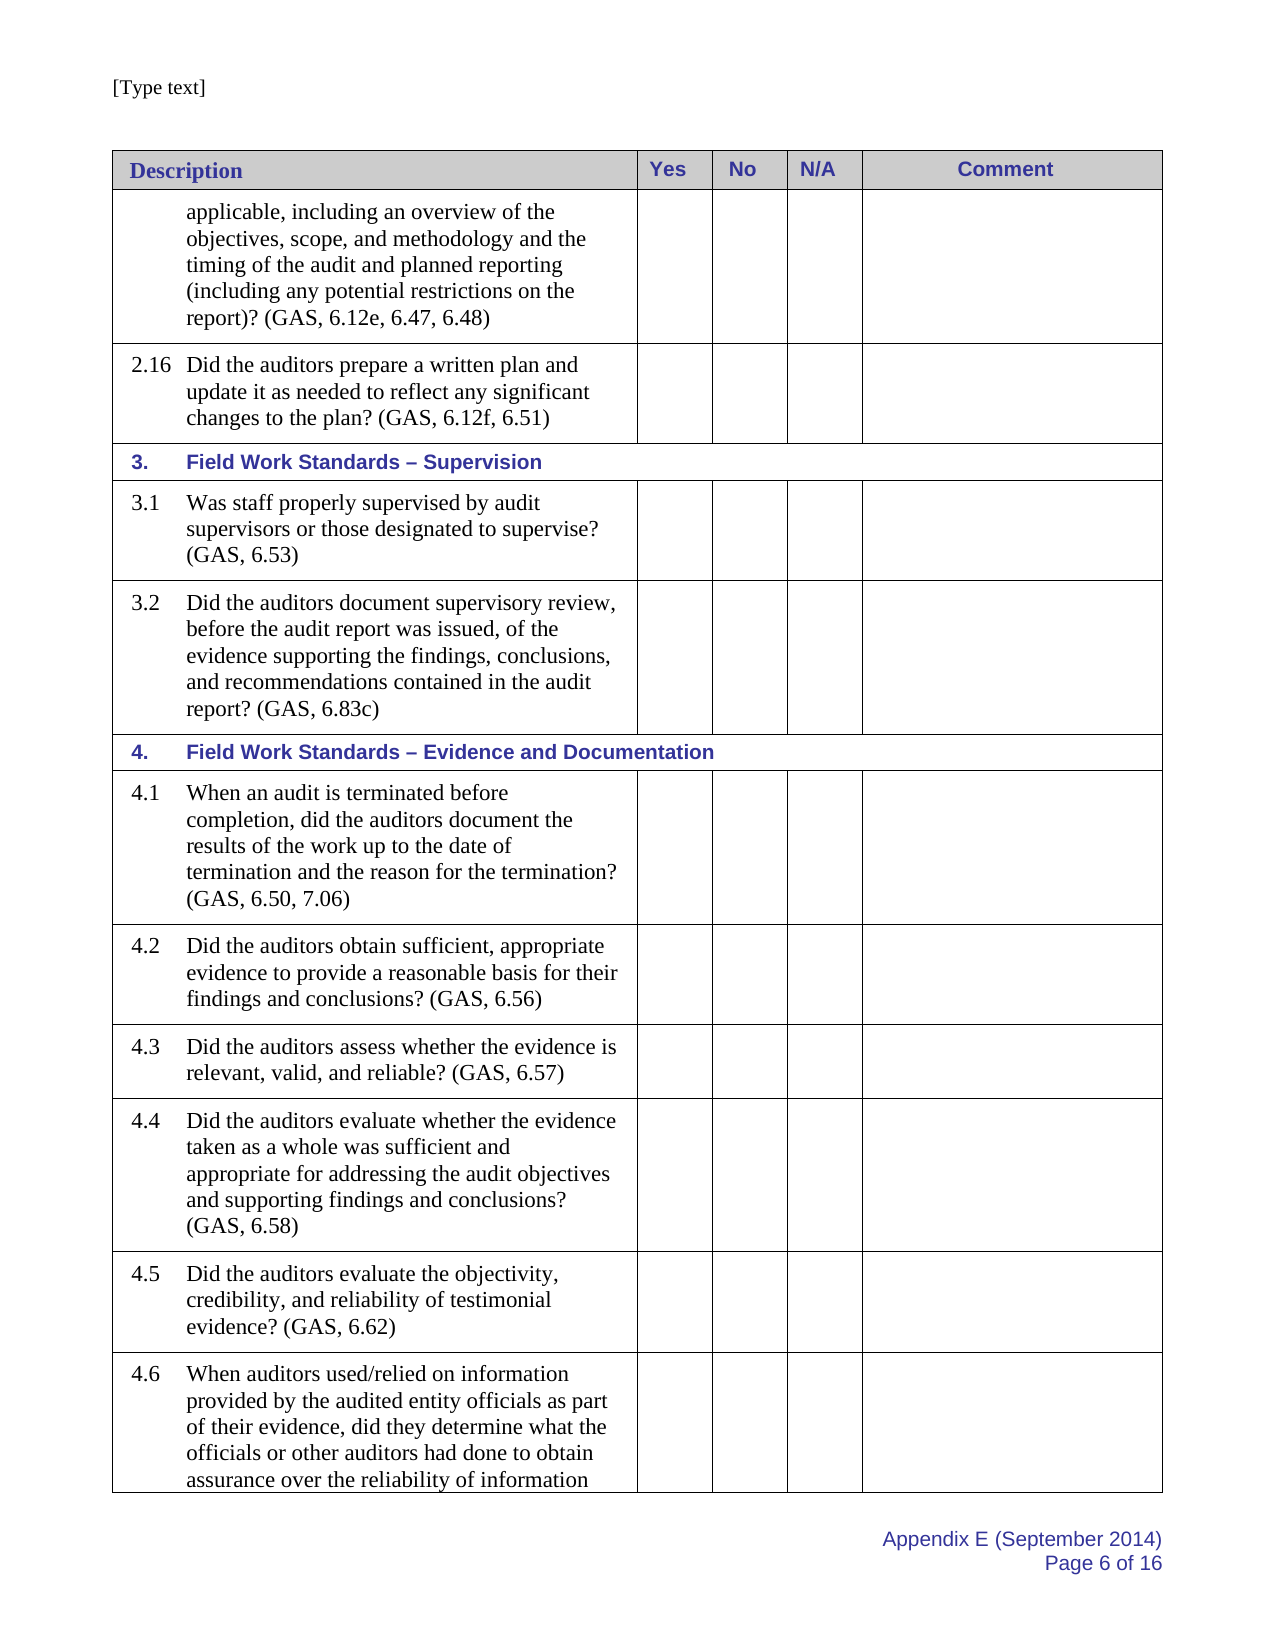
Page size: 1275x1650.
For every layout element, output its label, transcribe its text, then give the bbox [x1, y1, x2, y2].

table_cell [863, 581, 1162, 733]
table_cell [863, 925, 1162, 1024]
table_cell [713, 771, 787, 923]
table_cell [788, 1025, 862, 1098]
table_cell When an audit is terminated before completion, did the auditors document the results of the work up to the date of termination and the reason for the termination? (GAS, 6.50, 7.06) [113, 771, 637, 923]
table_cell [713, 190, 787, 342]
table_cell Did the auditors evaluate the objectivity, credibility, and reliability of testimonial evidence? (GAS, 6.62) [113, 1252, 637, 1352]
table_cell Did the auditors assess whether the evidence is relevant, valid, and reliable? (GAS, 6.57) [113, 1025, 637, 1098]
table_cell [713, 925, 787, 1024]
table_cell [713, 581, 787, 733]
table_cell Was staff properly supervised by audit supervisors or those designated to supervise? (GAS, 6.53) [113, 481, 637, 580]
table_cell [788, 190, 862, 342]
table_header No [713, 151, 787, 189]
table_cell [788, 344, 862, 443]
table_cell [788, 481, 862, 580]
table_cell [638, 581, 712, 733]
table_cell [113, 190, 637, 342]
table_cell [863, 481, 1162, 580]
table_cell [638, 1099, 712, 1251]
table_cell [638, 344, 712, 443]
table_cell [713, 1025, 787, 1098]
table_cell [788, 925, 862, 1024]
table_cell [863, 344, 1162, 443]
table_cell Did the auditors obtain sufficient, appropriate evidence to provide a reasonable basis for their findings and conclusions? (GAS, 6.56) [113, 925, 637, 1024]
table_cell [863, 771, 1162, 923]
table_cell [788, 1353, 862, 1492]
table_cell [788, 1099, 862, 1251]
table_cell [713, 1099, 787, 1251]
table_cell 4. Field Work Standards – Evidence and Documentation [113, 735, 1162, 770]
table_cell Did the auditors evaluate whether the evidence taken as a whole was sufficient and appropriate for addressing the audit objectives and supporting findings and conclusions? (GAS, 6.58) [113, 1099, 637, 1251]
table_header Description [113, 151, 637, 189]
table_cell Did the auditors prepare a written plan and update it as needed to reflect any significant changes to the plan? (GAS, 6.12f, 6.51) [113, 344, 637, 443]
table_cell [788, 1252, 862, 1352]
table_cell [638, 925, 712, 1024]
table_cell [638, 771, 712, 923]
table_header N/A [788, 151, 862, 189]
table_cell [713, 344, 787, 443]
table_cell [713, 481, 787, 580]
table_header Comment [863, 151, 1162, 189]
table_cell [638, 1025, 712, 1098]
table_cell [863, 190, 1162, 342]
table_cell [863, 1353, 1162, 1492]
table_header Yes [638, 151, 712, 189]
table_cell [638, 190, 712, 342]
table_cell [863, 1099, 1162, 1251]
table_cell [113, 1353, 637, 1492]
table_cell [788, 771, 862, 923]
table_cell [713, 1353, 787, 1492]
table_cell Did the auditors document supervisory review, before the audit report was issued, of the evidence supporting the findings, conclusions, and recommendations contained in the audit report? (GAS, 6.83c) [113, 581, 637, 733]
table_cell 3. Field Work Standards – Supervision [113, 444, 1162, 480]
table_cell [863, 1252, 1162, 1352]
table_cell [788, 581, 862, 733]
table_cell [713, 1252, 787, 1352]
table_cell [863, 1025, 1162, 1098]
table_cell [638, 1252, 712, 1352]
table_cell [638, 481, 712, 580]
table_cell [638, 1353, 712, 1492]
